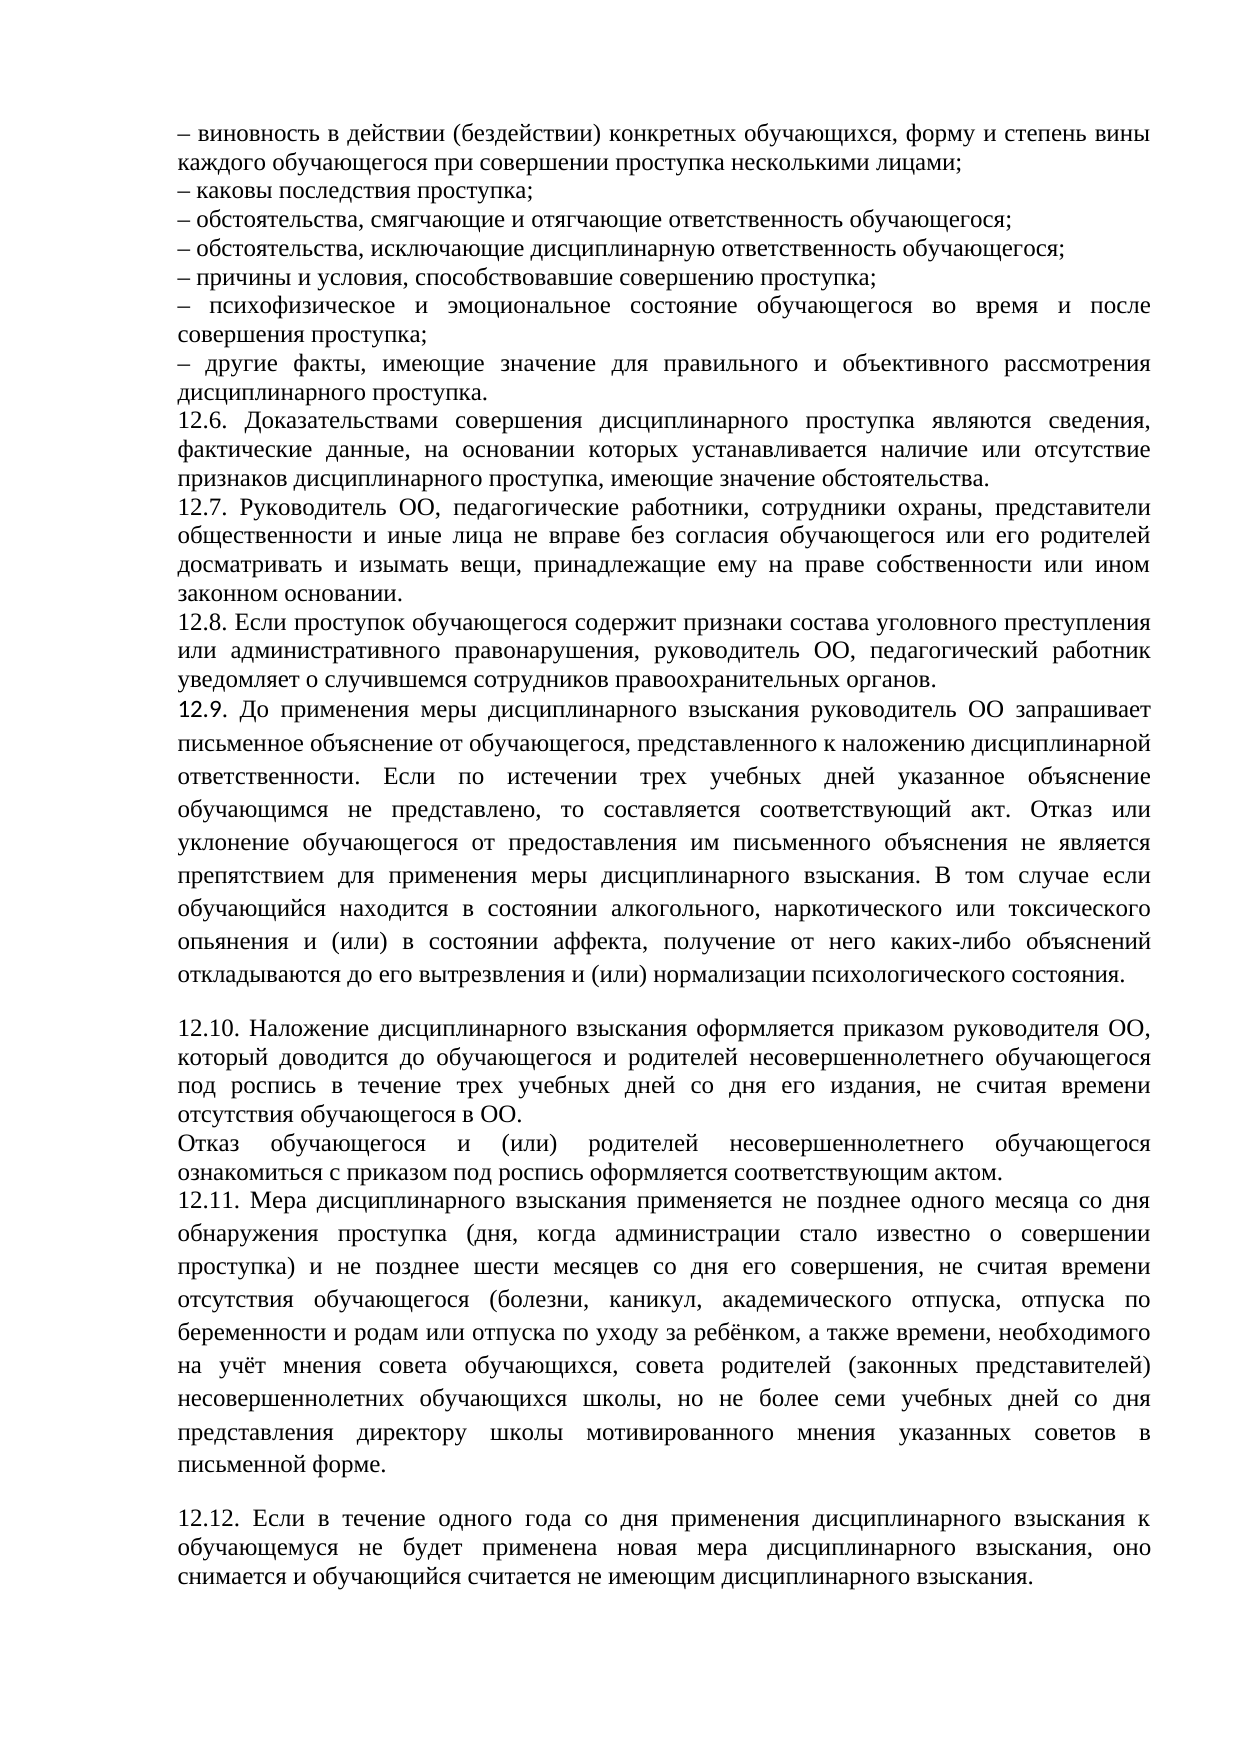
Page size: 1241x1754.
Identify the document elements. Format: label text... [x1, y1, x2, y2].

text 12.11. Мера дисциплинарного взыскания применяется не позднее одного месяца со дня обнаружения проступка (дня, когда администрации стало известно о совершении проступка) и не позднее шести месяцев со дня его совершения, не считая времени отсутствия обучающегося (болезни, каникул, академического отпуска, отпуска по беременности и родам или отпуска по уходу за ребёнком, а также времени, необходимого на учёт мнения совета обучающихся, совета родителей (законных представителей) несовершеннолетних обучающихся школы, но не более семи учебных дней со дня представления директору школы мотивированного мнения указанных советов в письменной форме. [177, 1185, 1152, 1478]
text 12.8. Если проступок обучающегося содержит признаки состава уголовного преступления или административного правонарушения, руководитель ОО, педагогический работник уведомляет о случившемся сотрудников правоохранительных органов. [177, 607, 1152, 693]
text 12.9. До применения меры дисциплинарного взыскания руководитель ОО запрашивает письменное объяснение от обучающегося, представленного к наложению дисциплинарной ответственности. Если по истечении трех учебных дней указанное объяснение обучающимся не представлено, то составляется соответствующий акт. Отказ или уклонение обучающегося от предоставления им письменного объяснения не является препятствием для применения меры дисциплинарного взыскания. В том случае если обучающийся находится в состоянии алкогольного, наркотического или токсического опьянения и (или) в состоянии аффекта, получение от него каких-либо объяснений откладываются до его вытрезвления и (или) нормализации психологического состояния. [177, 693, 1152, 988]
text – причины и условия, способствовавшие совершению проступка; [177, 262, 1152, 291]
text – психофизическое и эмоциональное состояние обучающегося во время и после совершения проступка; [177, 291, 1152, 348]
text 12.12. Если в течение одного года со дня применения дисциплинарного взыскания к обучающемуся не будет применена новая мера дисциплинарного взыскания, оно снимается и обучающийся считается не имеющим дисциплинарного взыскания. [177, 1503, 1152, 1590]
text Отказ обучающегося и (или) родителей несовершеннолетнего обучающегося ознакомиться с приказом под роспись оформляется соответствующим актом. [177, 1128, 1152, 1185]
text – обстоятельства, исключающие дисциплинарную ответственность обучающегося; [177, 233, 1152, 262]
text – обстоятельства, смягчающие и отягчающие ответственность обучающегося; [177, 204, 1152, 233]
text 12.10. Наложение дисциплинарного взыскания оформляется приказом руководителя ОО, который доводится до обучающегося и родителей несовершеннолетнего обучающегося под роспись в течение трех учебных дней со дня его издания, не считая времени отсутствия обучающегося в ОО. [177, 1013, 1152, 1128]
text – другие факты, имеющие значение для правильного и объективного рассмотрения дисциплинарного проступка. [177, 348, 1152, 406]
text – виновность в действии (бездействии) конкретных обучающихся, форму и степень вины каждого обучающегося при совершении проступка несколькими лицами; [177, 118, 1152, 176]
text 12.7. Руководитель ОО, педагогические работники, сотрудники охраны, представители общественности и иные лица не вправе без согласия обучающегося или его родителей досматривать и изымать вещи, принадлежащие ему на праве собственности или ином законном основании. [177, 492, 1152, 607]
text 12.6. Доказательствами совершения дисциплинарного проступка являются сведения, фактические данные, на основании которых устанавливается наличие или отсутствие признаков дисциплинарного проступка, имеющие значение обстоятельства. [177, 406, 1152, 492]
text – каковы последствия проступка; [177, 176, 1152, 204]
